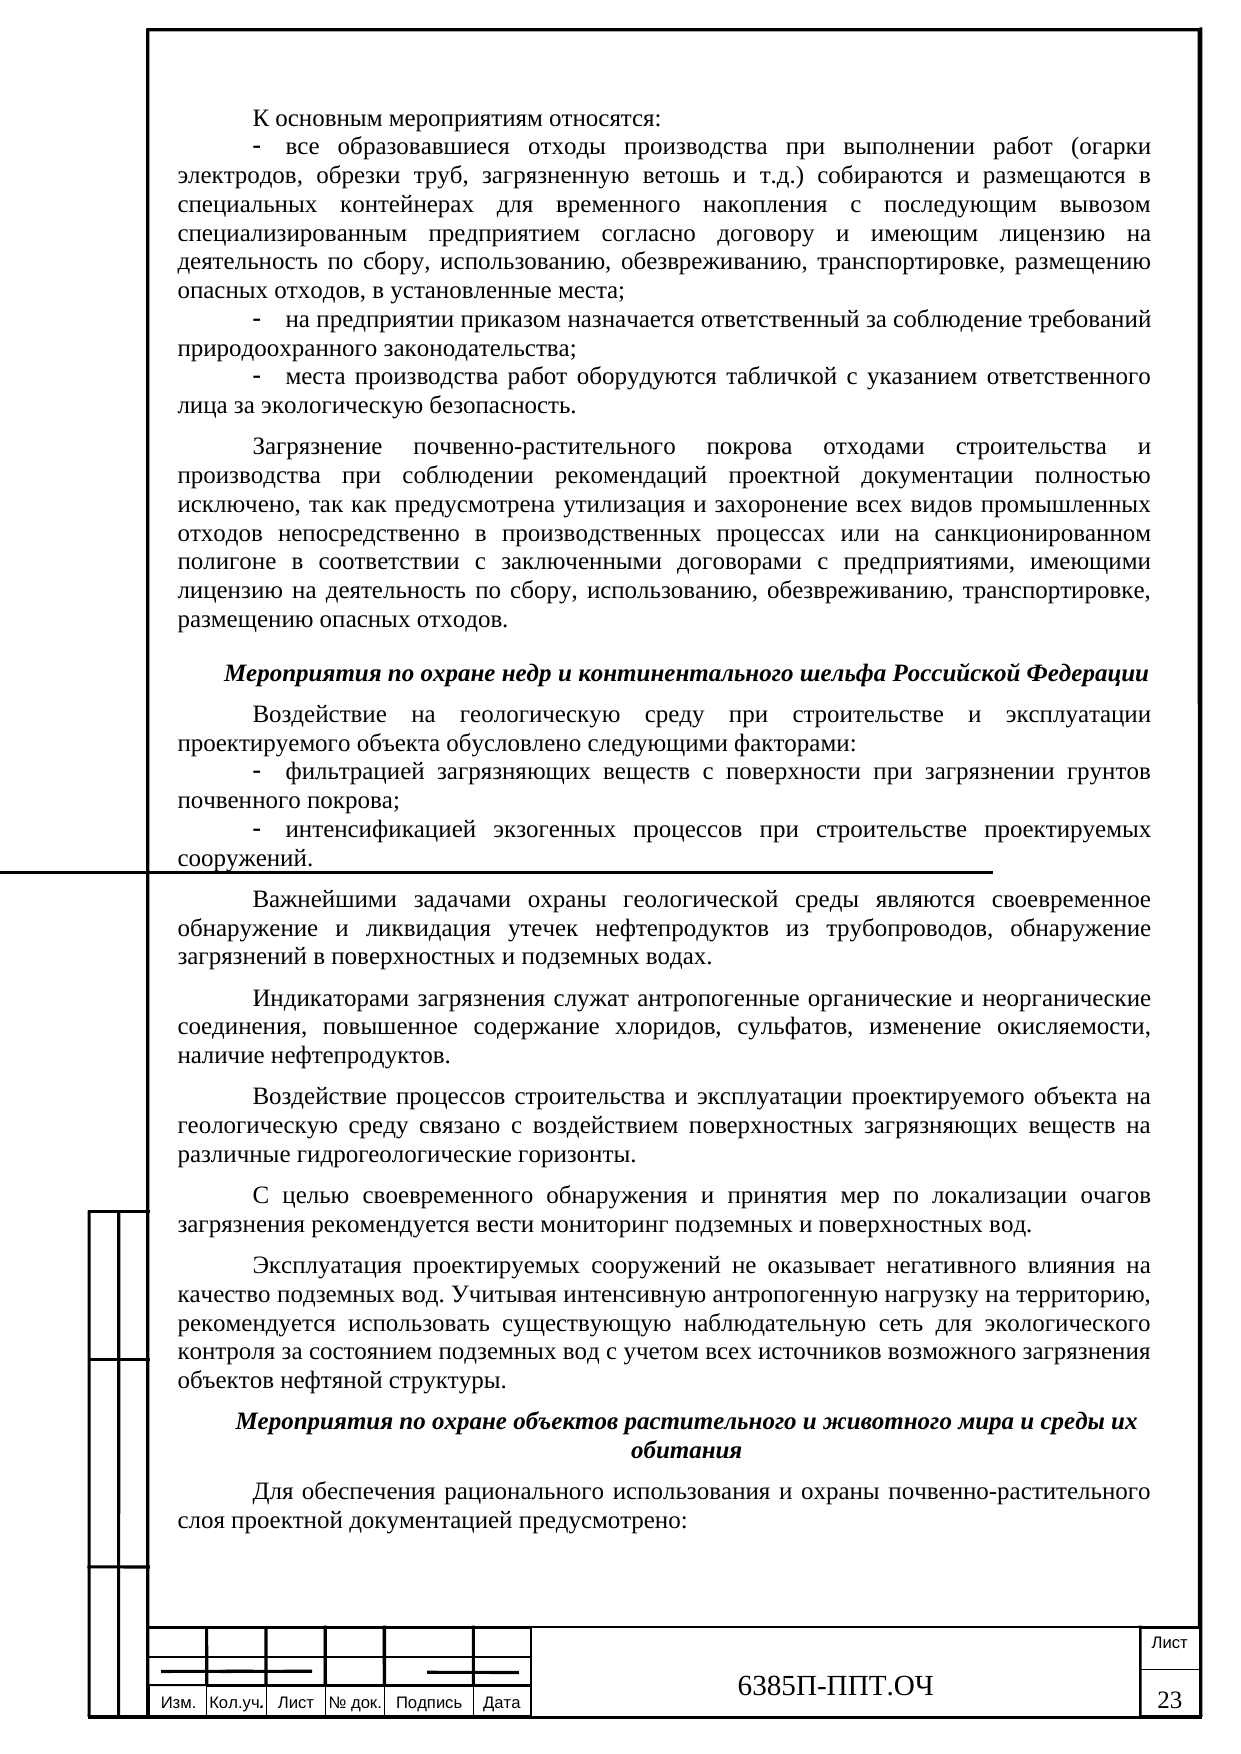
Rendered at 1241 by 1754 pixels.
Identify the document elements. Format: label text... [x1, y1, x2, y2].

list на предприятии приказом назначается ответственный за соблюдение требований природоохранного законодательства; [177, 304, 1152, 361]
text Воздействие процессов строительства и эксплуатации проектируемого объекта на геологическую среду связано с воздействием поверхностных загрязняющих веществ на различные гидрогеологические горизонты. [177, 1081, 1152, 1168]
subtitle Мероприятия по охране недр и континентального шельфа Российской Федерации [221, 658, 1152, 686]
list все образовавшиеся отходы производства при выполнении работ (огарки электродов, обрезки труб, загрязненную ветошь и т.д.) собираются и размещаются в специальных контейнерах для временного накопления с последующим вывозом специализированным предприятием согласно договору и имеющим лицензию на деятельность по сбору, использованию, обезвреживанию, транспортировке, размещению опасных отходов, в установленные места; [177, 131, 1152, 304]
subtitle Мероприятия по охране объектов растительного и животного мира и среды их обитания [221, 1406, 1152, 1464]
text Эксплуатация проектируемых сооружений не оказывает негативного влияния на качество подземных вод. Учитывая интенсивную антропогенную нагрузку на территорию, рекомендуется использовать существующую наблюдательную сеть для экологического контроля за состоянием подземных вод с учетом всех источников возможного загрязнения объектов нефтяной структуры. [177, 1250, 1152, 1394]
text Индикаторами загрязнения служат антропогенные органические и неорганические соединения, повышенное содержание хлоридов, сульфатов, изменение окисляемости, наличие нефтепродуктов. [177, 983, 1152, 1069]
text С целью своевременного обнаружения и принятия мер по локализации очагов загрязнения рекомендуется вести мониторинг подземных и поверхностных вод. [177, 1180, 1152, 1238]
list места производства работ оборудуются табличкой с указанием ответственного лица за экологическую безопасность. [177, 361, 1152, 419]
text Важнейшими задачами охраны геологической среды являются своевременное обнаружение и ликвидация утечек нефтепродуктов из трубопроводов, обнаружение загрязнений в поверхностных и подземных водах. [177, 884, 1152, 970]
text К основным мероприятиям относятся: [177, 103, 1152, 131]
text Воздействие на геологическую среду при строительстве и эксплуатации проектируемого объекта обусловлено следующими факторами: [177, 699, 1152, 756]
list фильтрацией загрязняющих веществ с поверхности при загрязнении грунтов почвенного покрова; [177, 756, 1152, 814]
list интенсификацией экзогенных процессов при строительстве проектируемых сооружений. [177, 814, 1152, 871]
text Загрязнение почвенно-растительного покрова отходами строительства и производства при соблюдении рекомендаций проектной документации полностью исключено, так как предусмотрена утилизация и захоронение всех видов промышленных отходов непосредственно в производственных процессах или на санкционированном полигоне в соответствии с заключенными договорами с предприятиями, имеющими лицензию на деятельность по сбору, использованию, обезвреживанию, транспортировке, размещению опасных отходов. [177, 431, 1152, 633]
text Для обеспечения рационального использования и охраны почвенно-растительного слоя проектной документацией предусмотрено: [177, 1476, 1152, 1534]
